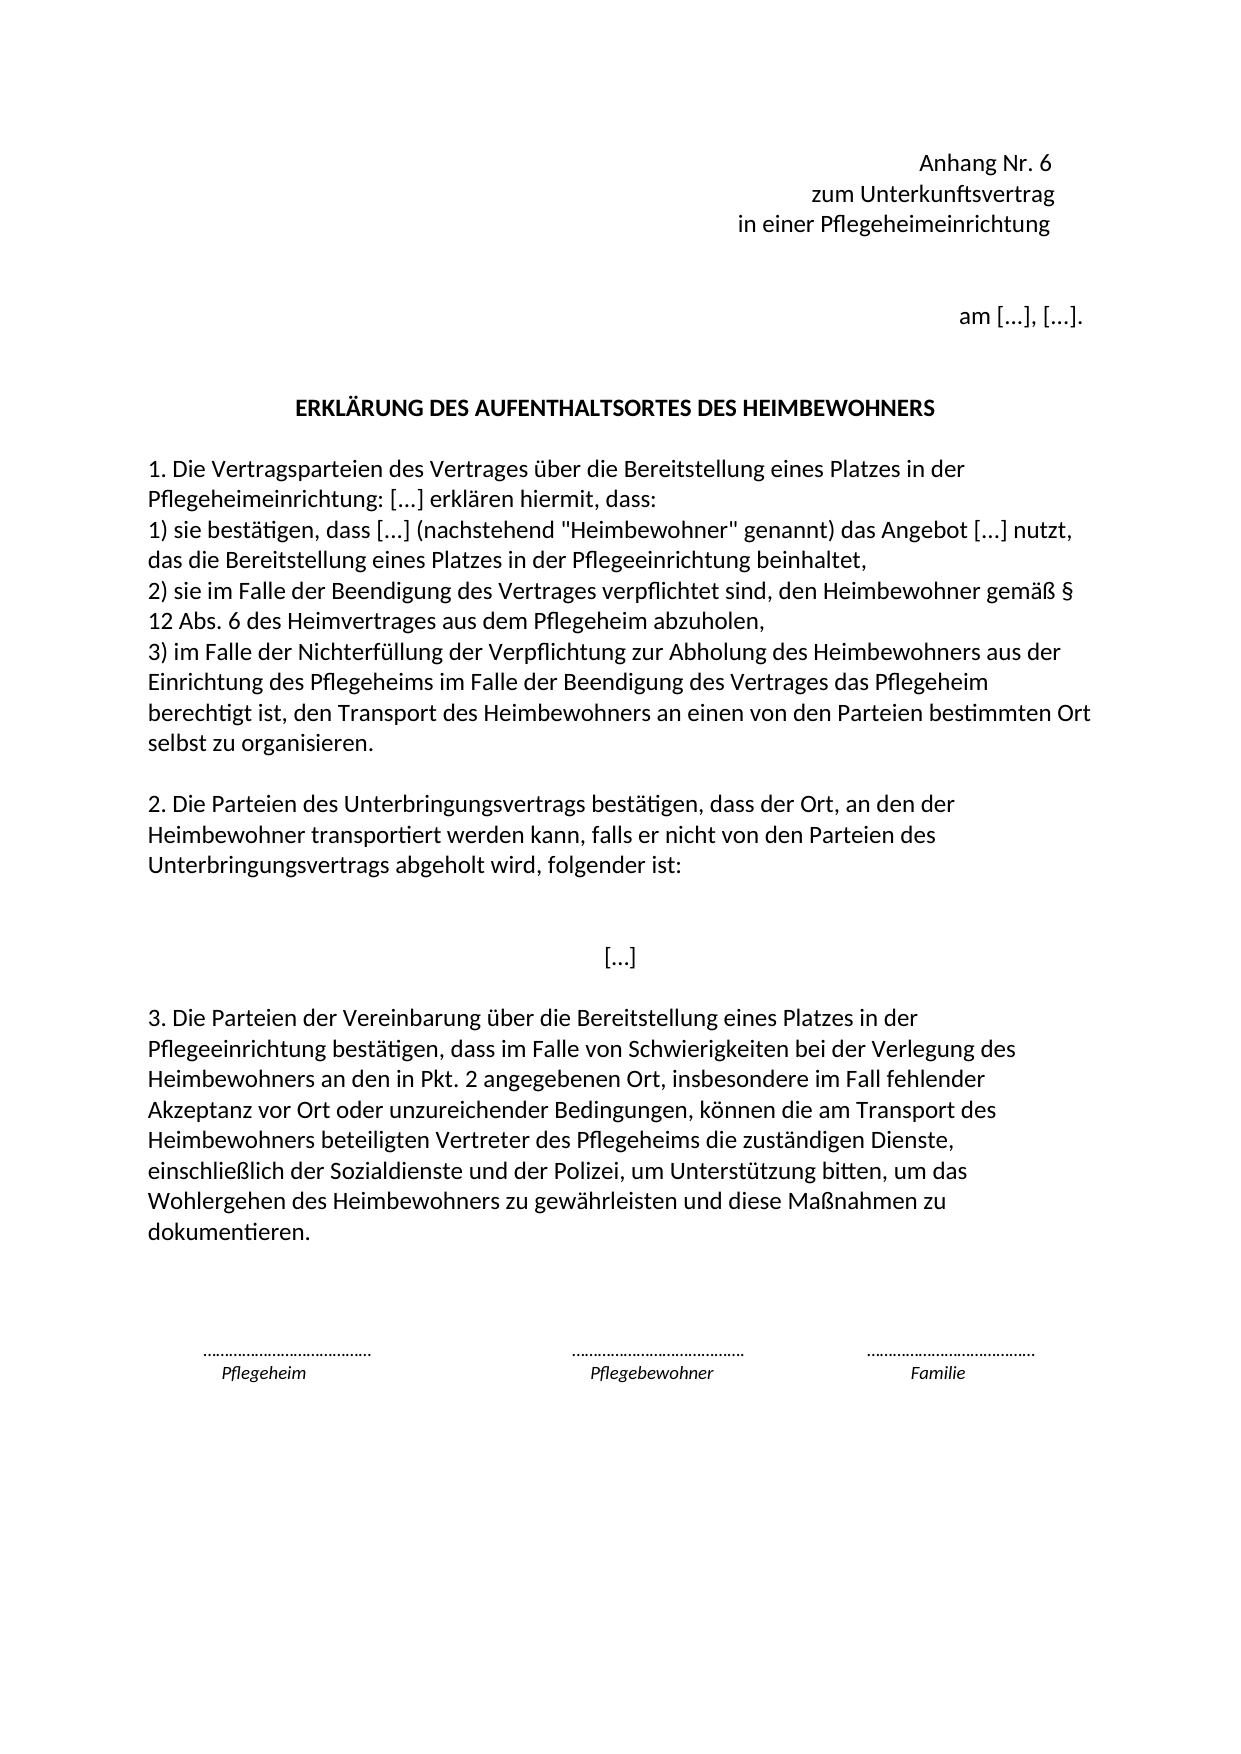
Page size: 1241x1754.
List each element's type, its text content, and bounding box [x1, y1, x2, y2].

text ………………………………… …………………………………. ………………………………… [148, 1338, 1093, 1361]
text ERKLÄRUNG DES AUFENTHALTSORTES DES HEIMBEWOHNERS [221, 392, 1093, 422]
text zum Unterkunftsvertrag [738, 178, 1093, 209]
text 2) sie im Falle der Beendigung des Vertrages verpflichtet sind, den Heimbewohner gemäß § 12 Abs. 6 des Heimvertrages aus dem Pflegeheim abzuholen, [148, 575, 1093, 636]
text […] [148, 941, 1093, 972]
text 3. Die Parteien der Vereinbarung über die Bereitstellung eines Platzes in der Pflegeeinrichtung bestätigen, dass im Falle von Schwierigkeiten bei der Verlegung des Heimbewohners an den in Pkt. 2 angegebenen Ort, insbesondere im Fall fehlender Akzeptanz vor Ort oder unzureichender Bedingungen, können die am Transport des Heimbewohners beteiligten Vertreter des Pflegeheims die zuständigen Dienste, einschließlich der Sozialdienste und der Polizei, um Unterstützung bitten, um das Wohlergehen des Heimbewohners zu gewährleisten und diese Maßnahmen zu dokumentieren. [148, 1002, 1093, 1246]
text Pflegeheim Pflegebewohner Familie [221, 1361, 1093, 1384]
text 3) im Falle der Nichterfüllung der Verpflichtung zur Abholung des Heimbewohners aus der Einrichtung des Pflegeheims im Falle der Beendigung des Vertrages das Pflegeheim berechtigt ist, den Transport des Heimbewohners an einen von den Parteien bestimmten Ort selbst zu organisieren. [148, 636, 1093, 758]
text am [...], [...]. [885, 300, 1093, 331]
text in einer Pflegeheimeinrichtung [738, 209, 1093, 239]
text Anhang Nr. 6 [811, 148, 1093, 178]
text 1. Die Vertragsparteien des Vertrages über die Bereitstellung eines Platzes in der Pflegeheimeinrichtung: [...] erklären hiermit, dass: [148, 453, 1093, 514]
text 2. Die Parteien des Unterbringungsvertrags bestätigen, dass der Ort, an den der Heimbewohner transportiert werden kann, falls er nicht von den Parteien des Unterbringungsvertrags abgeholt wird, folgender ist: [148, 788, 1093, 880]
text 1) sie bestätigen, dass [...] (nachstehend "Heimbewohner" genannt) das Angebot [...] nutzt, das die Bereitstellung eines Platzes in der Pflegeeinrichtung beinhaltet, [148, 514, 1093, 575]
